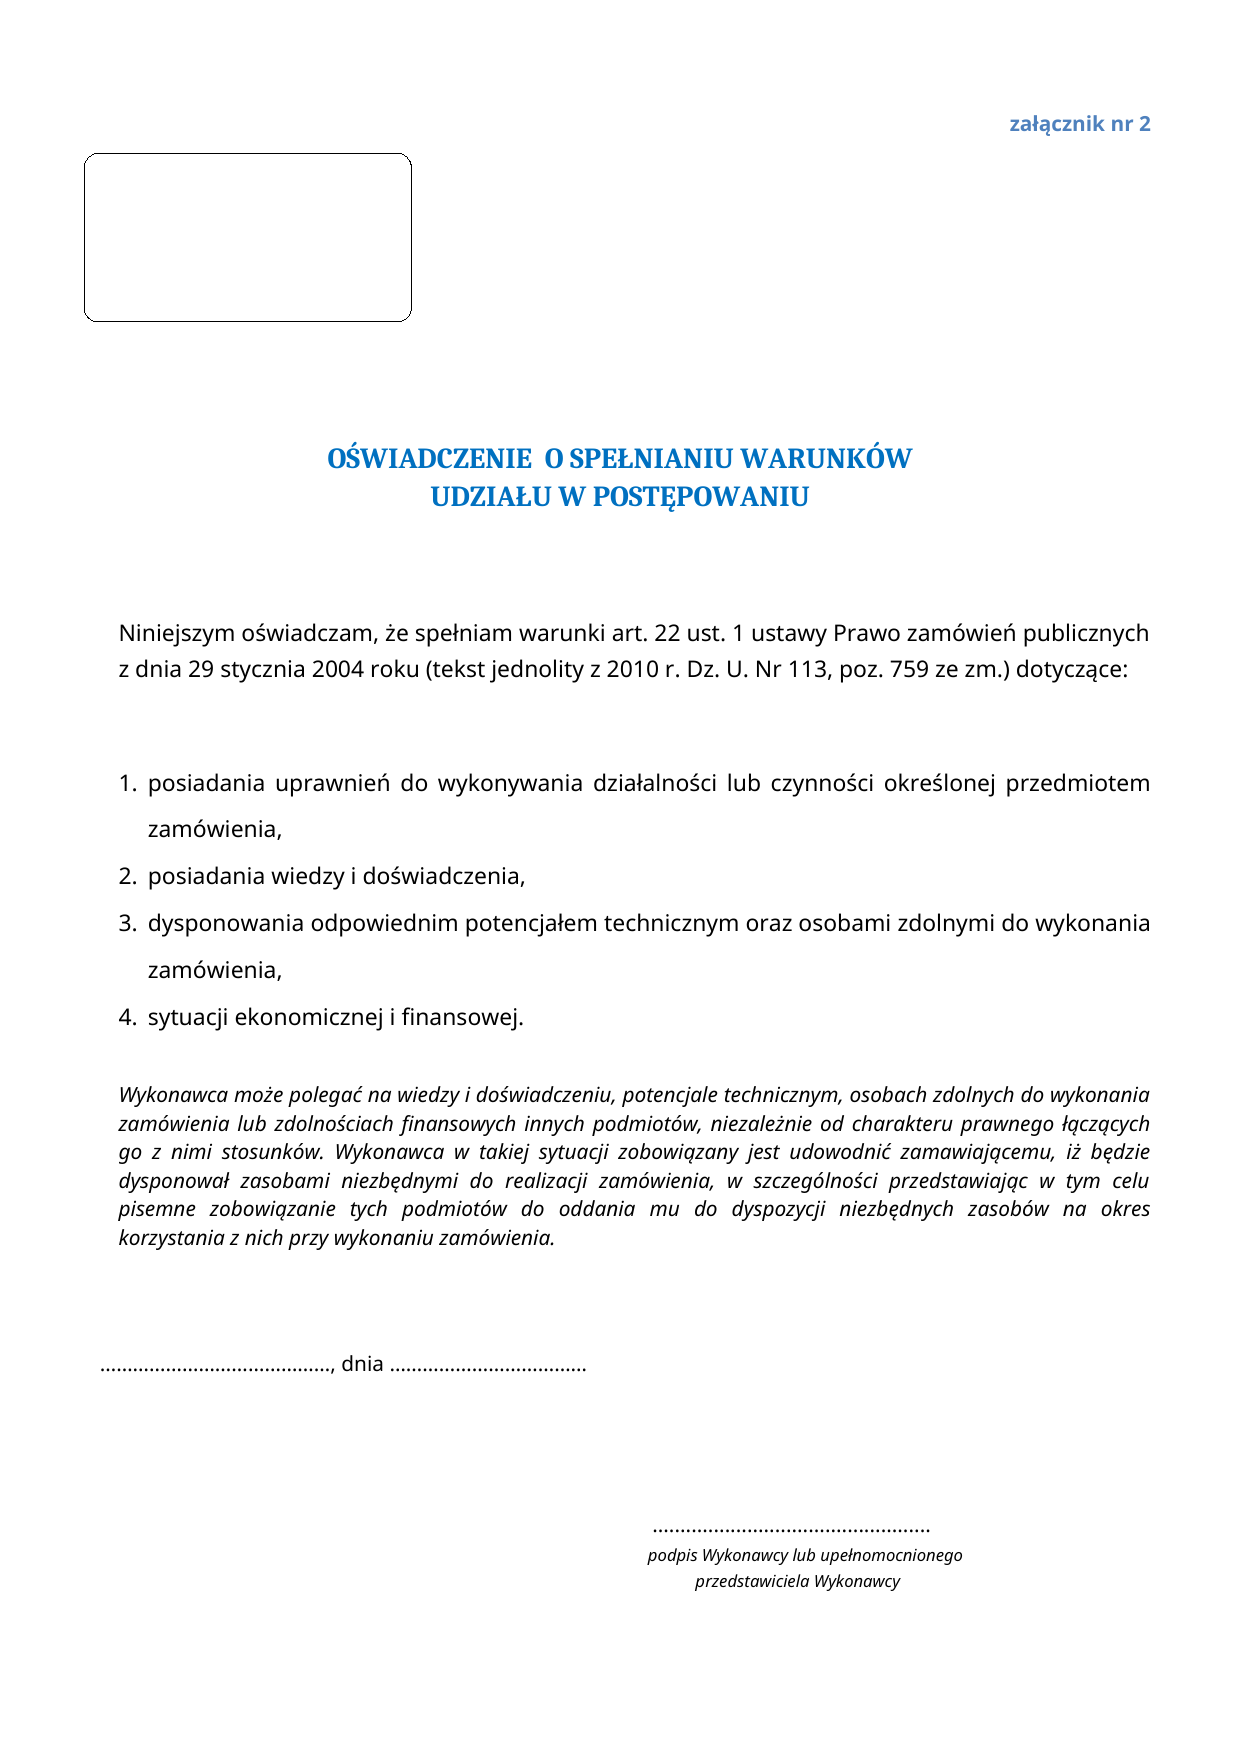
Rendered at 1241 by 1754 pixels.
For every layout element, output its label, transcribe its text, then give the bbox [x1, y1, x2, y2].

list dysponowania odpowiednim potencjałem technicznym oraz osobami zdolnymi do wykonania zamówienia, [118, 907, 1152, 985]
subtitle załącznik nr 2 [89, 109, 1152, 138]
text Niniejszym oświadczam, że spełniam warunki art. 22 ust. 1 ustawy Prawo zamówień publicznych z dnia 29 stycznia 2004 roku (tekst jednolity z 2010 r. Dz. U. Nr 113, poz. 759 ze zm.) dotyczące: [118, 617, 1152, 684]
list posiadania wiedzy i doświadczenia, [118, 860, 1152, 892]
text Wykonawca może polegać na wiedzy i doświadczeniu, potencjale technicznym, osobach zdolnych do wykonania zamówienia lub zdolnościach finansowych innych podmiotów, niezależnie od charakteru prawnego łączących go z nimi stosunków. Wykonawca w takiej sytuacji zobowiązany jest udowodnić zamawiającemu, iż będzie dysponował zasobami niezbędnymi do realizacji zamówienia, w szczególności przedstawiając w tym celu pisemne zobowiązanie tych podmiotów do oddania mu do dyspozycji niezbędnych zasobów na okres korzystania z nich przy wykonaniu zamówienia. [118, 1080, 1152, 1251]
text przedstawiciela Wykonawcy [89, 1569, 1152, 1592]
list sytuacji ekonomicznej i finansowej. [118, 1001, 1152, 1032]
text OŚWIADCZENIE O SPEŁNIANIU WARUNKÓW [89, 442, 1152, 476]
text .................................................. [89, 1511, 1152, 1539]
list posiadania uprawnień do wykonywania działalności lub czynności określonej przedmiotem zamówienia, [118, 767, 1152, 845]
text UDZIAŁU W POSTĘPOWANIU [89, 481, 1152, 514]
text ……………………………………, dnia ……………………………… [89, 1349, 1152, 1377]
text podpis Wykonawcy lub upełnomocnionego [89, 1543, 1152, 1566]
